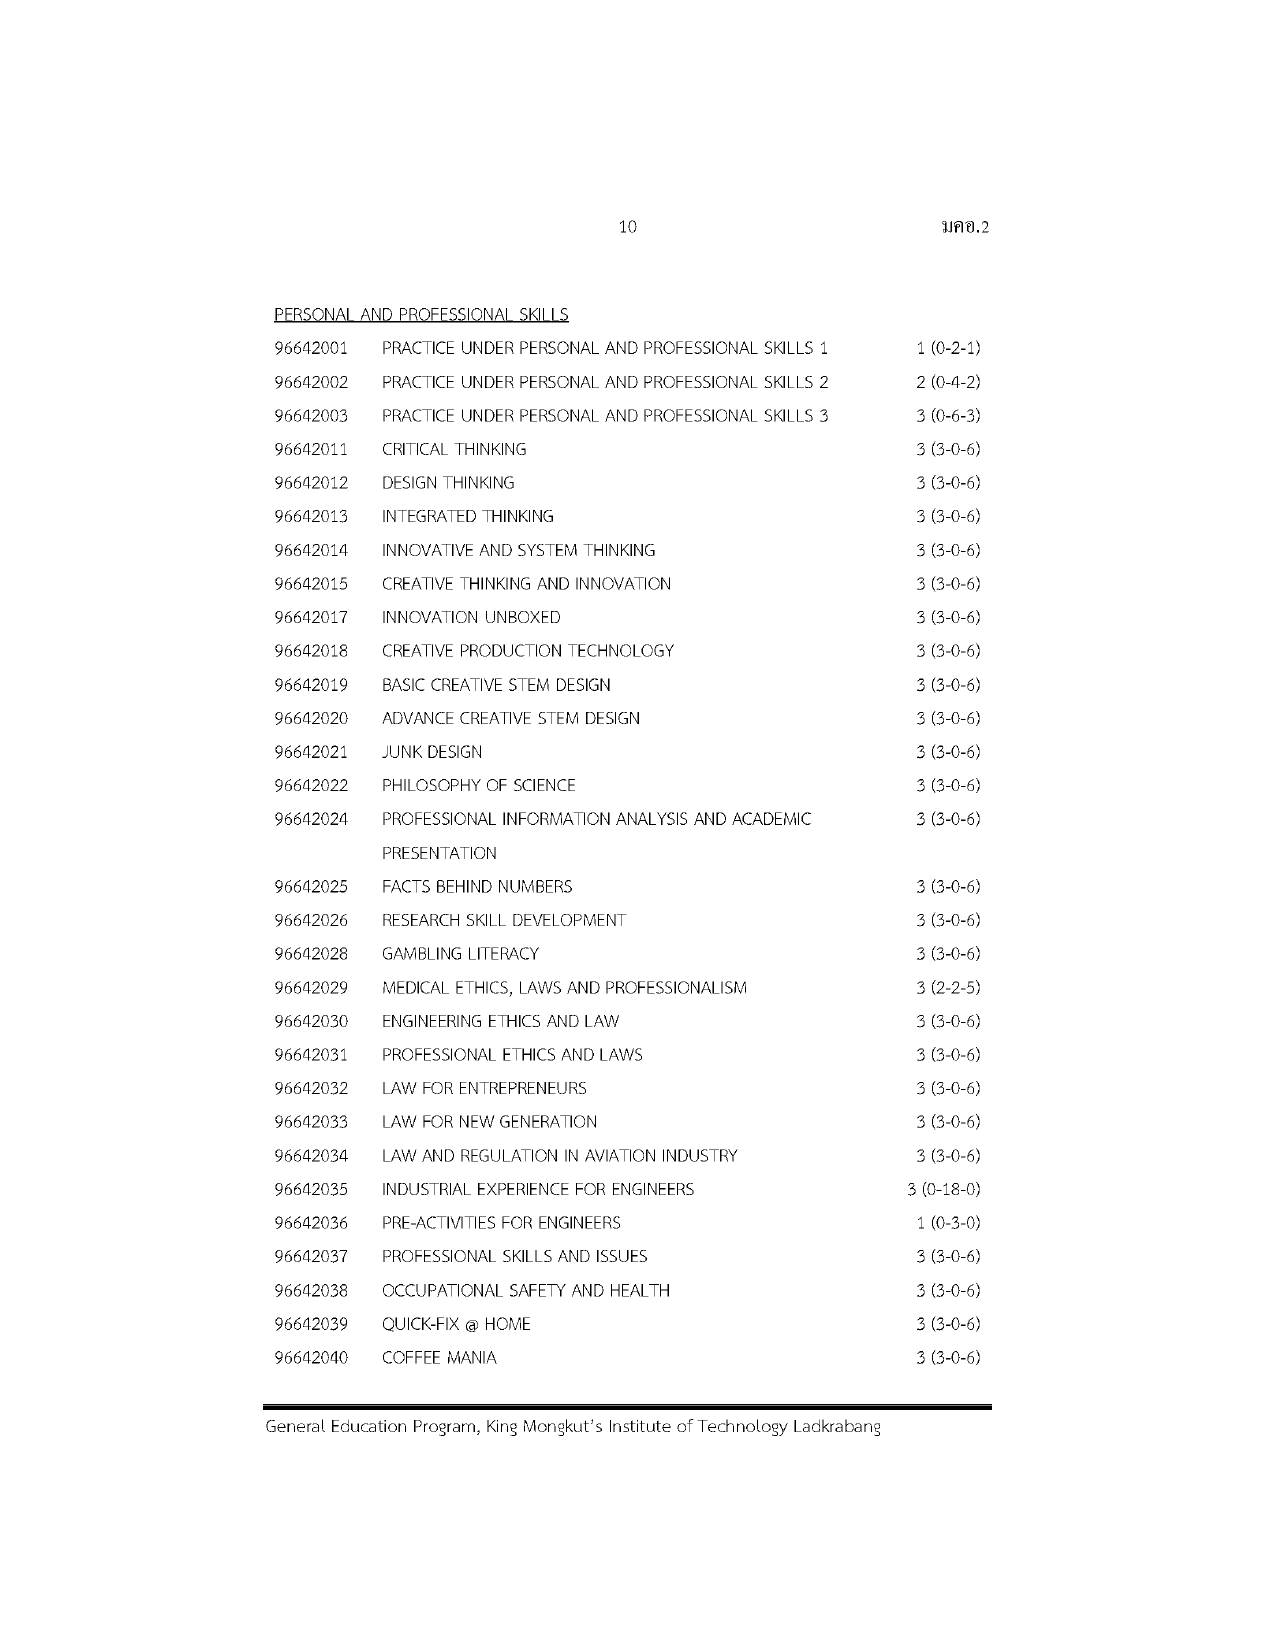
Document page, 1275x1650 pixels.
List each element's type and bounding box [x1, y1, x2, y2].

picture [150, 150, 1105, 1500]
